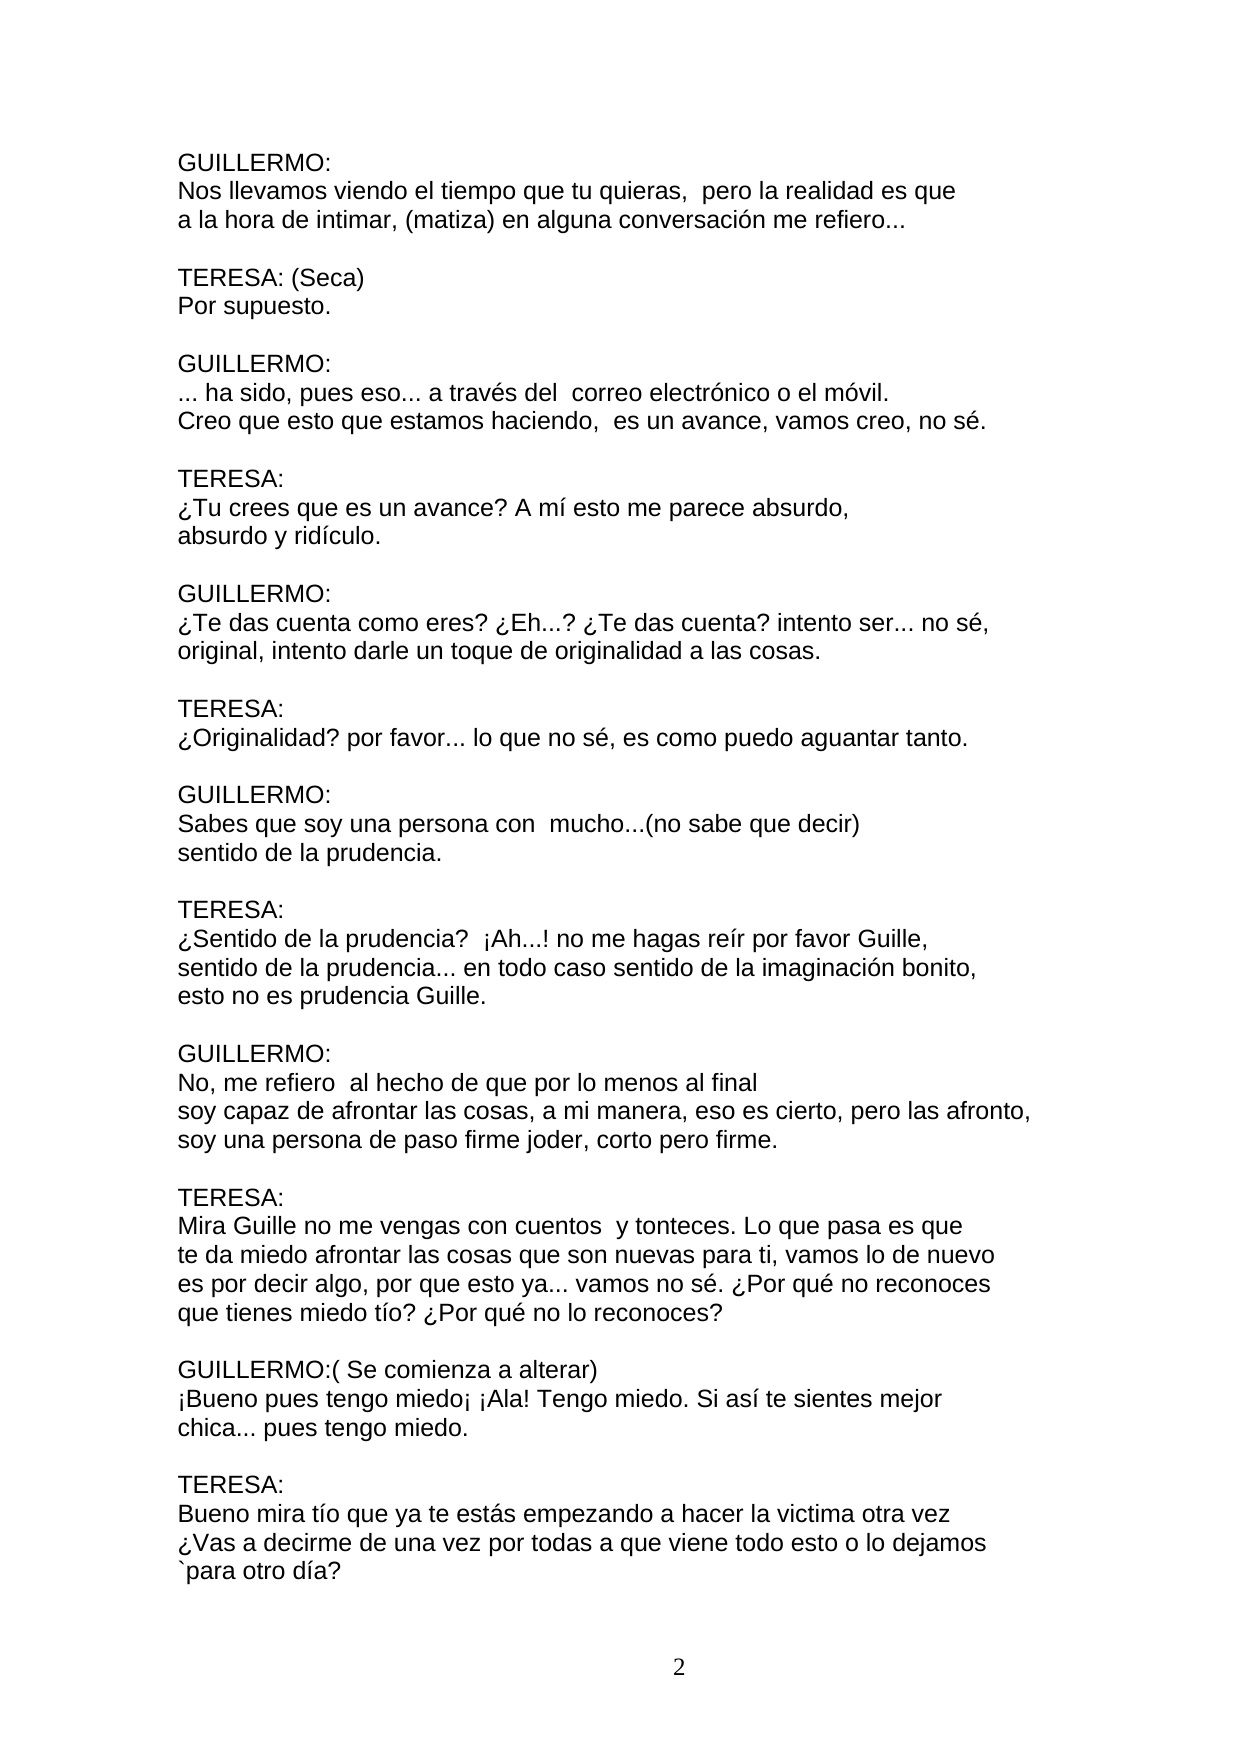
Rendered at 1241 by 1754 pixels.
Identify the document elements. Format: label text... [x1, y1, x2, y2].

text TERESA: [177, 694, 1181, 723]
text GUILLERMO: [177, 1039, 1181, 1068]
text ¿Originalidad? por favor... lo que no sé, es como puedo aguantar tanto. [177, 723, 1181, 751]
text ¿Tu crees que es un avance? A mí esto me parece absurdo, [177, 493, 1181, 521]
text absurdo y ridículo. [177, 521, 1181, 550]
text Bueno mira tío que ya te estás empezando a hacer la victima otra vez [177, 1499, 1181, 1528]
text GUILLERMO: [177, 579, 1181, 608]
text `para otro día? [177, 1556, 1181, 1585]
text chica... pues tengo miedo. [177, 1413, 1181, 1441]
text sentido de la prudencia... en todo caso sentido de la imaginación bonito, [177, 953, 1181, 981]
text Mira Guille no me vengas con cuentos y tonteces. Lo que pasa es que [177, 1211, 1181, 1240]
text TERESA: (Seca) [177, 263, 1181, 291]
text te da miedo afrontar las cosas que son nuevas para ti, vamos lo de nuevo [177, 1240, 1181, 1269]
text a la hora de intimar, (matiza) en alguna conversación me refiero... [177, 205, 1181, 234]
text TERESA: [177, 1183, 1181, 1211]
text original, intento darle un toque de originalidad a las cosas. [177, 636, 1181, 665]
text soy capaz de afrontar las cosas, a mi manera, eso es cierto, pero las afronto, [177, 1096, 1181, 1125]
text ¿Te das cuenta como eres? ¿Eh...? ¿Te das cuenta? intento ser... no sé, [177, 608, 1181, 636]
text que tienes miedo tío? ¿Por qué no lo reconoces? [177, 1298, 1181, 1326]
text GUILLERMO: [177, 349, 1181, 378]
text ¿Vas a decirme de una vez por todas a que viene todo esto o lo dejamos [177, 1528, 1181, 1556]
text TERESA: [177, 895, 1181, 924]
text GUILLERMO: [177, 780, 1181, 809]
text es por decir algo, por que esto ya... vamos no sé. ¿Por qué no reconoces [177, 1269, 1181, 1298]
text sentido de la prudencia. [177, 838, 1181, 866]
text No, me refiero al hecho de que por lo menos al final [177, 1068, 1181, 1096]
text esto no es prudencia Guille. [177, 981, 1181, 1010]
text Sabes que soy una persona con mucho...(no sabe que decir) [177, 809, 1181, 838]
text ¡Bueno pues tengo miedo¡ ¡Ala! Tengo miedo. Si así te sientes mejor [177, 1384, 1181, 1413]
text ... ha sido, pues eso... a través del correo electrónico o el móvil. [177, 378, 1181, 406]
text TERESA: [177, 1470, 1181, 1499]
text GUILLERMO:( Se comienza a alterar) [177, 1355, 1181, 1384]
text TERESA: [177, 464, 1181, 493]
text soy una persona de paso firme joder, corto pero firme. [177, 1125, 1181, 1154]
text GUILLERMO: [177, 148, 1181, 176]
text Por supuesto. [177, 291, 1181, 320]
text ¿Sentido de la prudencia? ¡Ah...! no me hagas reír por favor Guille, [177, 924, 1181, 953]
text Creo que esto que estamos haciendo, es un avance, vamos creo, no sé. [177, 406, 1181, 435]
text Nos llevamos viendo el tiempo que tu quieras, pero la realidad es que [177, 176, 1181, 205]
